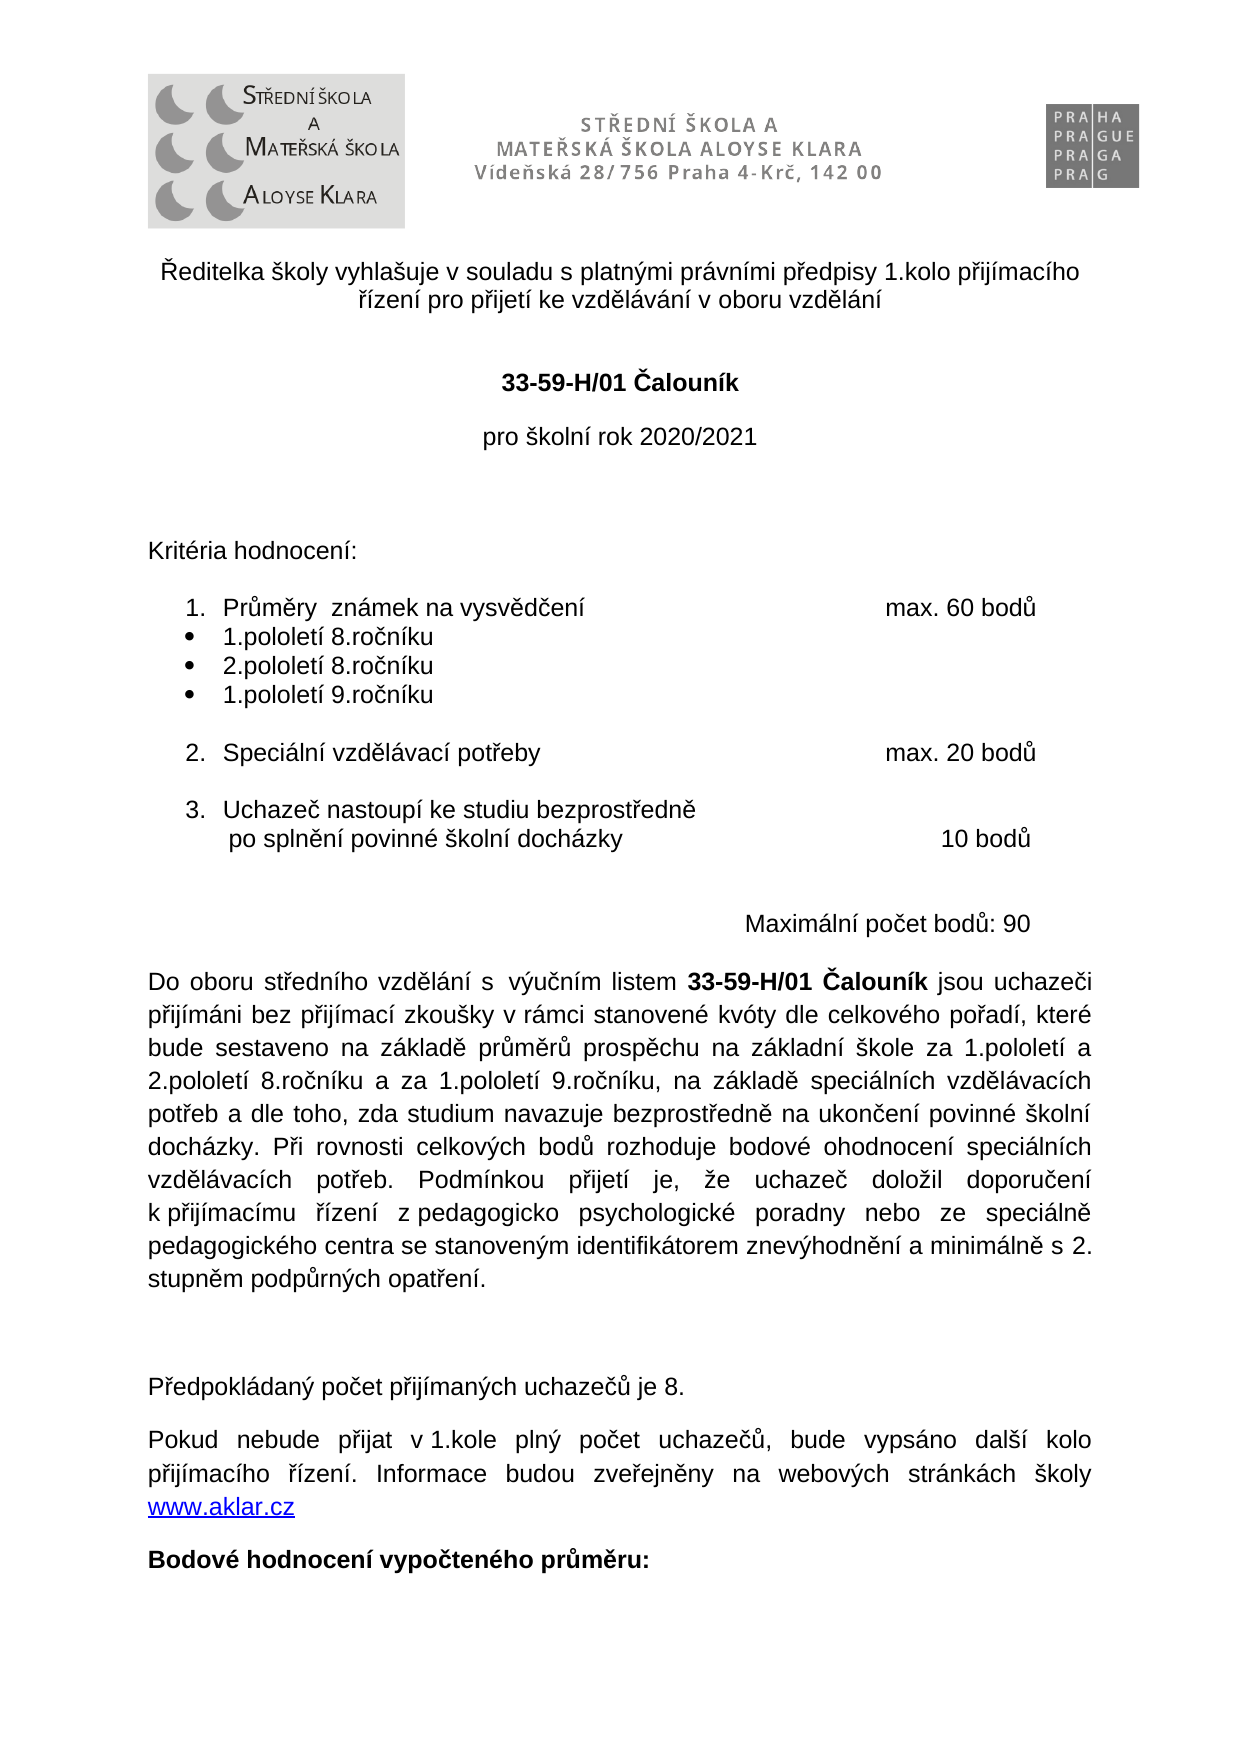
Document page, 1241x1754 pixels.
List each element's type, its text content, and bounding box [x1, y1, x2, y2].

list Speciální vzdělávací potřeby max. 20 bodů [185, 737, 1093, 766]
text 33-59-H/01 Čalouník [148, 368, 1093, 397]
list Uchazeč nastoupí ke studiu bezprostředně [185, 795, 1093, 824]
text Pokud nebude přijat v 1.kole plný počet uchazečů, bude vypsáno další kolo přijímacího řízení. Informace budou zveřejněny na webových stránkách školy www.aklar.cz [148, 1426, 1093, 1520]
text Kritéria hodnocení: [148, 536, 1093, 565]
text Ředitelka školy vyhlašuje v souladu s platnými právními předpisy 1.kolo přijímacího řízení pro přijetí ke vzdělávání v oboru vzdělání [148, 256, 1093, 314]
text po splnění povinné školní docházky 10 bodů [148, 824, 1093, 852]
list 1.pololetí 8.ročníku [185, 622, 1093, 651]
list 1.pololetí 9.ročníku [185, 680, 1093, 709]
text Předpokládaný počet přijímaných uchazečů je 8. [148, 1372, 1093, 1400]
text Maximální počet bodů: 90 [664, 909, 1093, 938]
list 2.pololetí 8.ročníku [185, 651, 1093, 680]
text Do oboru středního vzdělání s výučním listem 33-59-H/01 Čalouník jsou uchazeči přijímáni bez přijímací zkoušky v rámci stanovené kvóty dle celkového pořadí, které bude sestaveno na základě průměrů prospěchu na základní škole za 1.pololetí a 2.pololetí 8.ročníku a za 1.pololetí 9.ročníku, na základě speciálních vzdělávacích potřeb a dle toho, zda studium navazuje bezprostředně na ukončení povinné školní docházky. Při rovnosti celkových bodů rozhoduje bodové ohodnocení speciálních vzdělávacích potřeb. Podmínkou přijetí je, že uchazeč doložil doporučení k přijímacímu řízení z pedagogicko psychologické poradny nebo ze speciálně pedagogického centra se stanoveným identifikátorem znevýhodnění a minimálně s 2. stupněm podpůrných opatření. [148, 967, 1093, 1293]
list Průměry známek na vysvědčení max. 60 bodů [185, 593, 1093, 622]
text Bodové hodnocení vypočteného průměru: [148, 1545, 1093, 1574]
text pro školní rok 2020/2021 [148, 422, 1093, 450]
